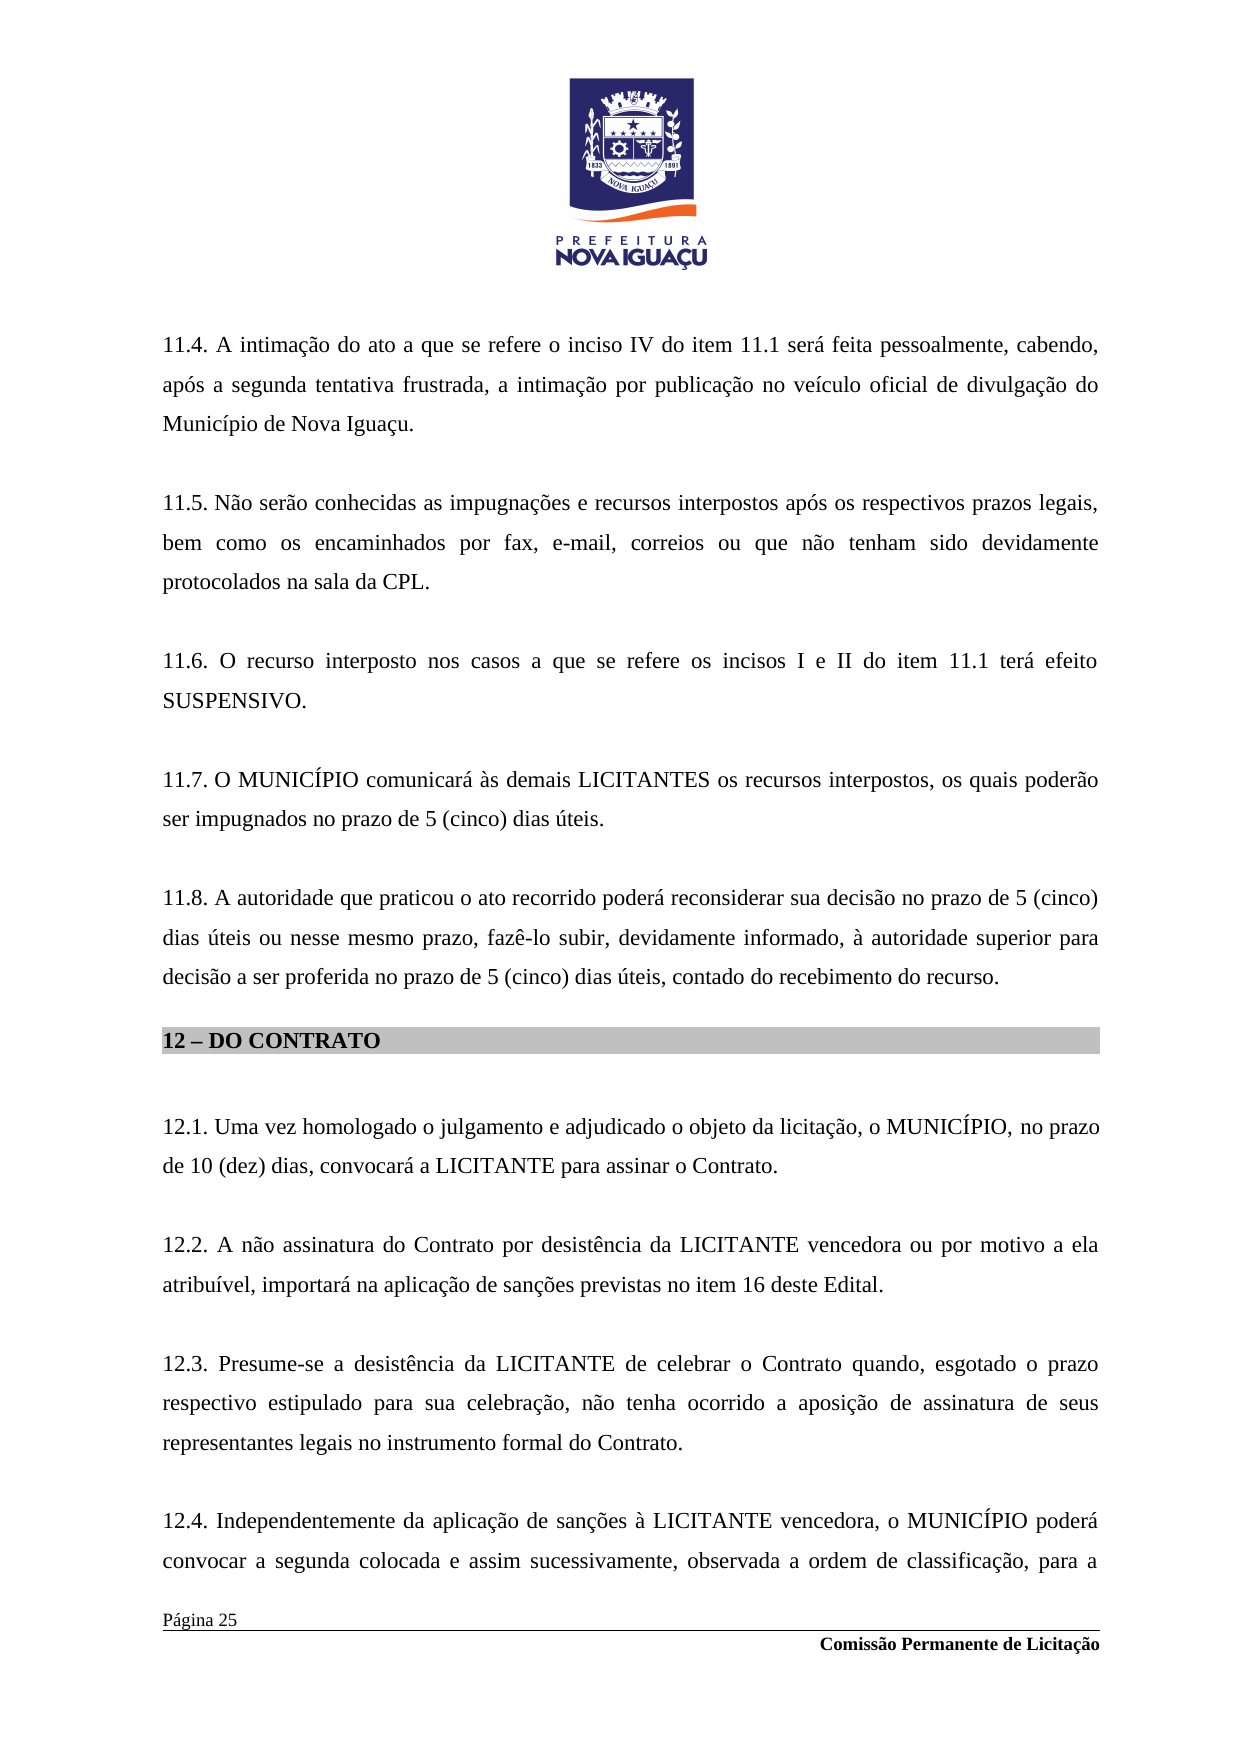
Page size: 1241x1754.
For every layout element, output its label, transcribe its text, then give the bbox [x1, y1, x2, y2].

text 12.3. Presume-se a desistência da LICITANTE de celebrar o Contrato quando, esgotado o prazo respectivo estipulado para sua celebração, não tenha ocorrido a aposição de assinatura de seus representantes legais no instrumento formal do Contrato. [162, 1349, 1100, 1455]
text 11.8. A autoridade que praticou o ato recorrido poderá reconsiderar sua decisão no prazo de 5 (cinco) dias úteis ou nesse mesmo prazo, fazê-lo subir, devidamente informado, à autoridade superior para decisão a ser proferida no prazo de 5 (cinco) dias úteis, contado do recebimento do recurso. [162, 884, 1100, 989]
picture [552, 75, 711, 271]
text 11.7. O MUNICÍPIO comunicará às demais LICITANTES os recursos interpostos, os quais poderão ser impugnados no prazo de 5 (cinco) dias úteis. [162, 766, 1100, 831]
text 11.6. O recurso interposto nos casos a que se refere os incisos I e II do item 11.1 terá efeito SUSPENSIVO. [162, 647, 1100, 713]
text 11.4. A intimação do ato a que se refere o inciso IV do item 11.1 será feita pessoalmente, cabendo, após a segunda tentativa frustrada, a intimação por publicação no veículo oficial de divulgação do Município de Nova Iguaçu. [162, 331, 1100, 437]
text 11.5. Não serão conhecidas as impugnações e recursos interpostos após os respectivos prazos legais, bem como os encaminhados por fax, e-mail, correios ou que não tenham sido devidamente protocolados na sala da CPL. [162, 489, 1100, 594]
text 12.1. Uma vez homologado o julgamento e adjudicado o objeto da licitação, o MUNICÍPIO, no prazo de 10 (dez) dias, convocará a LICITANTE para assinar o Contrato. [162, 1113, 1100, 1178]
text 12 – DO CONTRATO [162, 1027, 1100, 1054]
text 12.2. A não assinatura do Contrato por desistência da LICITANTE vencedora ou por motivo a ela atribuível, importará na aplicação de sanções previstas no item 16 deste Edital. [162, 1231, 1100, 1297]
